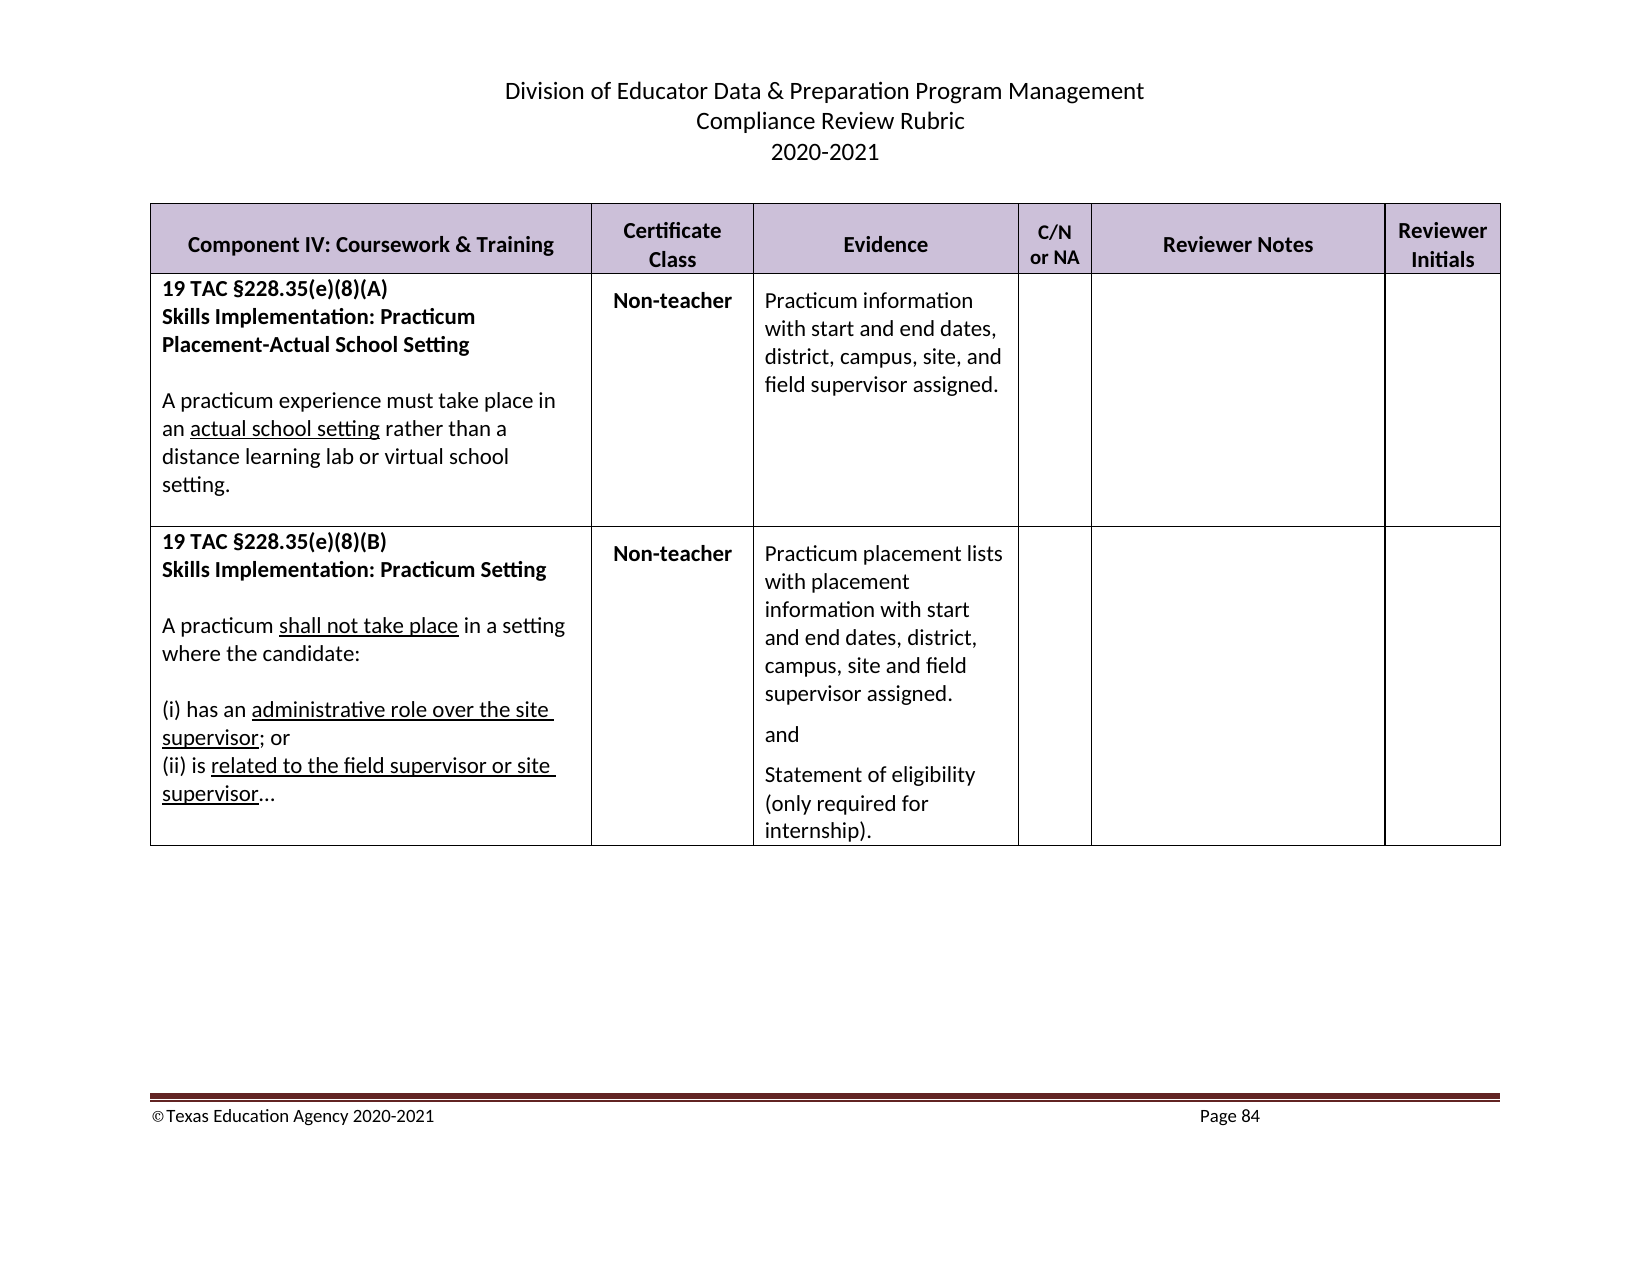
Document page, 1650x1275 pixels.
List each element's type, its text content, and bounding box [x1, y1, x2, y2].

table_cell Non-teacher [592, 527, 753, 845]
table_header Reviewer Initials [1386, 204, 1500, 273]
table_cell Practicum information with start and end dates, district, campus, site, and field supervisor assigned. [754, 274, 1018, 526]
table_header Certificate Class [592, 204, 753, 273]
table_cell [1019, 527, 1091, 845]
table_cell [1019, 274, 1091, 526]
table_cell Practicum placement lists with placement information with start and end dates, district, campus, site and field supervisor assigned. and Statement of eligibility (only required for internship). [754, 527, 1018, 845]
table_header Evidence [754, 204, 1018, 273]
table_cell [1092, 527, 1384, 845]
table_header C/N or NA [1019, 204, 1091, 273]
table_cell 19 TAC §228.35(e)(8)(B) Skills Implementation: Practicum Setting A practicum shall not take place in a setting where the candidate: (i) has an administrative role over the site supervisor; or (ii) is related to the field supervisor or site supervisor… [151, 527, 591, 845]
table_cell Non-teacher [592, 274, 753, 526]
table_header Component IV: Coursework & Training [151, 204, 591, 273]
table_cell [1386, 274, 1500, 526]
table_cell [1092, 274, 1384, 526]
table_header Reviewer Notes [1092, 204, 1384, 273]
table_cell [1386, 527, 1500, 845]
table_cell 19 TAC §228.35(e)(8)(A) Skills Implementation: Practicum Placement-Actual School Setting A practicum experience must take place in an actual school setting rather than a distance learning lab or virtual school setting. [151, 274, 591, 526]
